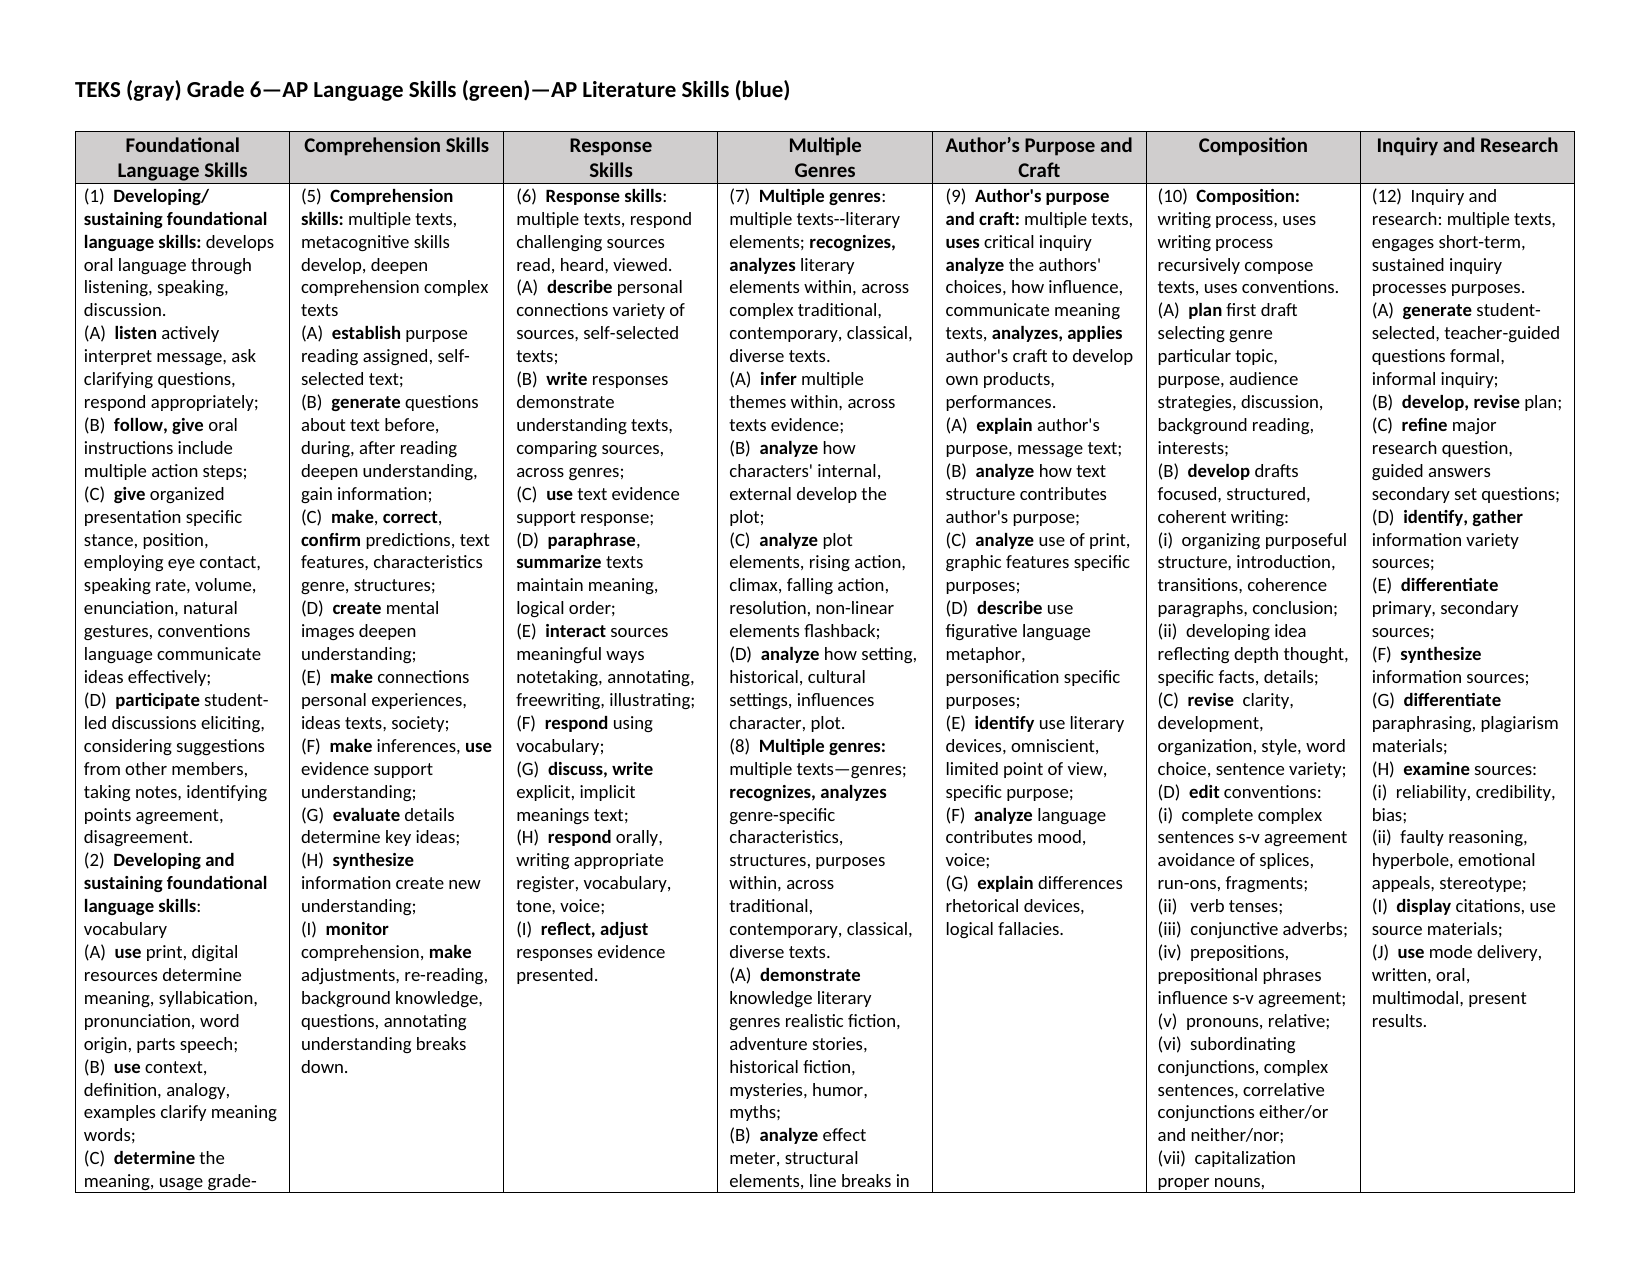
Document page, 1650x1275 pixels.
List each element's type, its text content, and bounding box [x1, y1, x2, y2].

table_header Composition [1147, 132, 1360, 183]
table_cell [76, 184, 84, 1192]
table_header Author’s Purpose and Craft [933, 132, 1146, 183]
table_header Multiple Genres [718, 132, 932, 183]
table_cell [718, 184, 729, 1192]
table_header Inquiry and Research [1361, 132, 1574, 183]
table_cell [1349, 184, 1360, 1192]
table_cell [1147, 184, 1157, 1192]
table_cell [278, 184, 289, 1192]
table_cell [290, 184, 503, 1192]
table_header Comprehension Skills [290, 132, 503, 183]
text TEKS (gray) Grade 6—AP Language Skills (green)—AP Literature Skills (blue) [75, 75, 1575, 103]
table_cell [933, 184, 1146, 1192]
table_header Response Skills [504, 132, 717, 183]
table_header Foundational Language Skills [76, 132, 289, 183]
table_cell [1361, 184, 1574, 1192]
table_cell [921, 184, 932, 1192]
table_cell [504, 184, 717, 1192]
